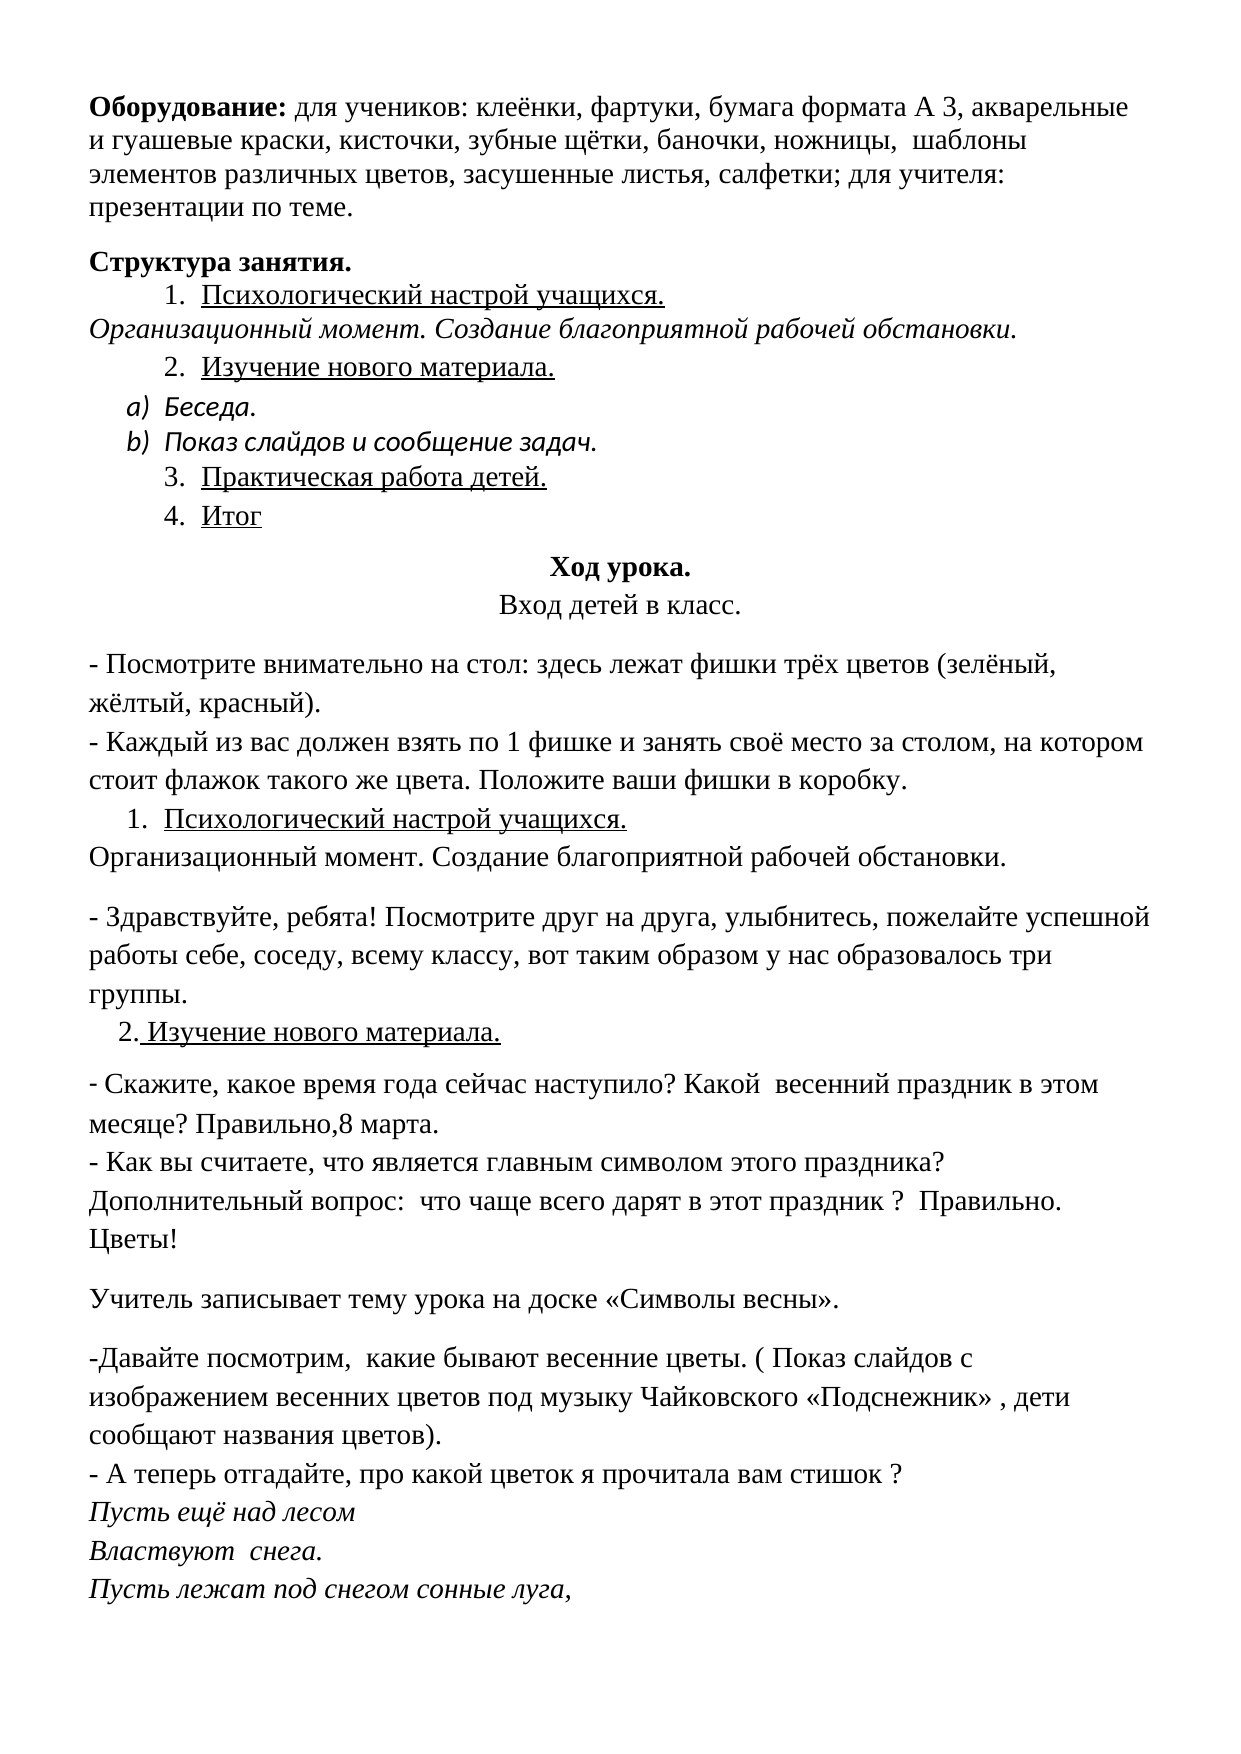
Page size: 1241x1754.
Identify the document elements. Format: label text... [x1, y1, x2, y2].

text 2. Изучение нового материала. [89, 1014, 1152, 1048]
text Пусть ещё над лесом [89, 1494, 1152, 1528]
list Психологический настрой учащихся. [164, 277, 1152, 311]
text - Каждый из вас должен взять по 1 фишке и занять своё место за столом, на котором стоит флажок такого же цвета. Положите ваши фишки в коробку. [89, 724, 1152, 796]
text - Посмотрите внимательно на стол: здесь лежат фишки трёх цветов (зелёный, жёлтый, красный). [89, 647, 1152, 719]
list Практическая работа детей. [164, 459, 1152, 493]
text Учитель записывает тему урока на доске «Символы весны». [89, 1281, 1152, 1314]
text Пусть лежат под снегом сонные луга, [89, 1572, 1152, 1605]
text Структура занятия. [89, 244, 1152, 277]
text Ход урока. [89, 549, 1152, 582]
text Вход детей в класс. [89, 587, 1152, 621]
text Организационный момент. Создание благоприятной рабочей обстановки. [89, 311, 1152, 344]
text - Скажите, какое время года сейчас наступило? Какой весенний праздник в этом месяце? Правильно,8 марта. [89, 1065, 1152, 1139]
list Беседа. [126, 388, 1152, 423]
list Психологический настрой учащихся. [126, 801, 1152, 834]
text Оборудование: для учеников: клеёнки, фартуки, бумага формата А 3, акварельные и гуашевые краски, кисточки, зубные щётки, баночки, ножницы, шаблоны элементов различных цветов, засушенные листья, салфетки; для учителя: презентации по теме. [89, 89, 1152, 223]
text Властвуют снега. [89, 1533, 1152, 1567]
text -Давайте посмотрим, какие бывают весенние цветы. ( Показ слайдов с изображением весенних цветов под музыку Чайковского «Подснежник» , дети сообщают названия цветов). [89, 1340, 1152, 1451]
text - Здравствуйте, ребята! Посмотрите друг на друга, улыбнитесь, пожелайте успешной работы себе, соседу, всему классу, вот таким образом у нас образовалось три группы. [89, 899, 1152, 1009]
text - А теперь отгадайте, про какой цветок я прочитала вам стишок ? [89, 1456, 1152, 1489]
text Организационный момент. Создание благоприятной рабочей обстановки. [89, 839, 1152, 873]
list Итог [164, 498, 1152, 531]
list Показ слайдов и сообщение задач. [126, 423, 1152, 459]
list Изучение нового материала. [164, 349, 1152, 383]
text - Как вы считаете, что является главным символом этого праздника? Дополнительный вопрос: что чаще всего дарят в этот праздник ? Правильно. Цветы! [89, 1144, 1152, 1255]
